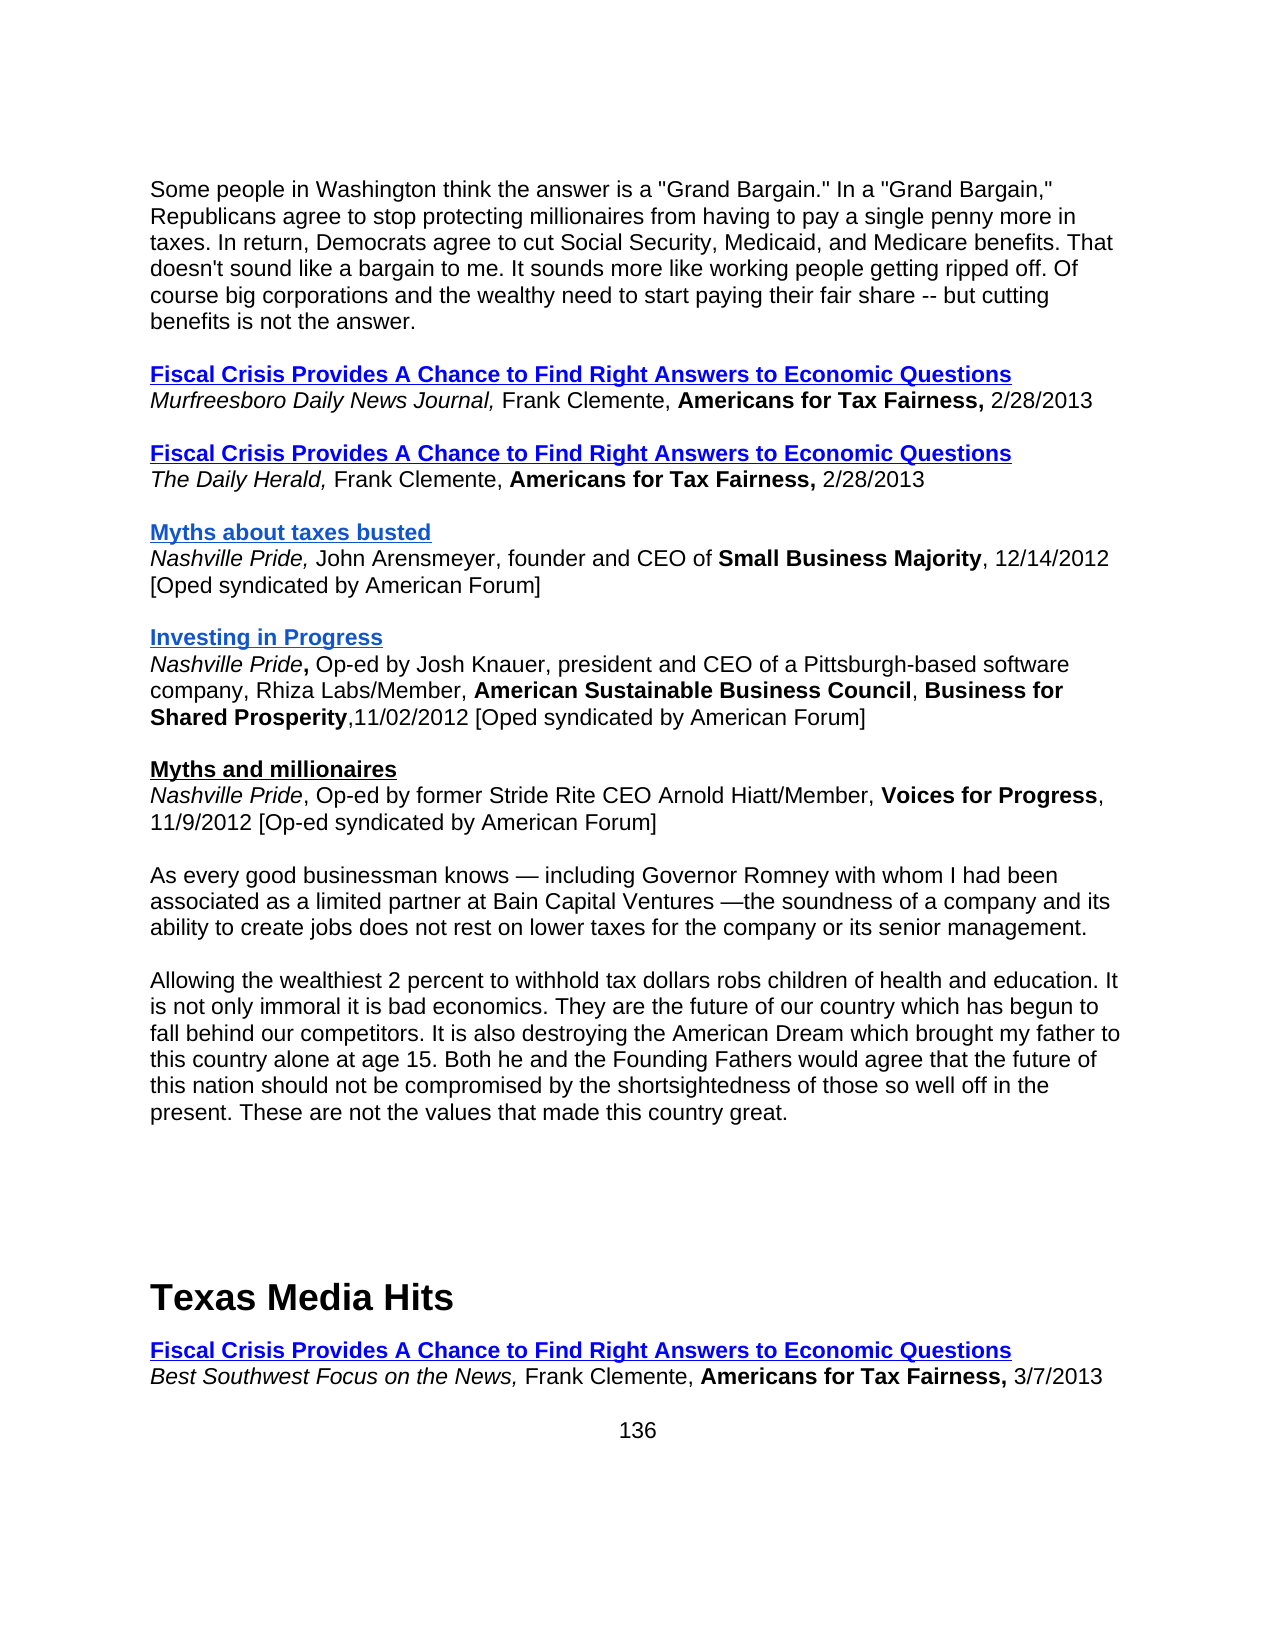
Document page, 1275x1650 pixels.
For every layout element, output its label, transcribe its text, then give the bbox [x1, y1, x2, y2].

text As every good businessman knows — including Governor Romney with whom I had been associated as a limited partner at Bain Capital Ventures —the soundness of a company and its ability to create jobs does not rest on lower taxes for the company or its senior management. [150, 862, 1125, 941]
text Fiscal Crisis Provides A Chance to Find Right Answers to Economic Questions [150, 361, 1125, 387]
text Allowing the wealthiest 2 percent to withhold tax dollars robs children of health and education. It is not only immoral it is bad economics. They are the future of our country which has begun to fall behind our competitors. It is also destroying the American Dream which brought my father to this country alone at age 15. Both he and the Founding Fathers would agree that the future of this nation should not be compromised by the shortsightedness of those so well off in the present. These are not the values that made this country great. [150, 967, 1125, 1125]
text Nashville Pride, John Arensmeyer, founder and CEO of Small Business Majority, 12/14/2012 [Oped syndicated by American Forum] [150, 545, 1125, 598]
subtitle Texas Media Hits [150, 1275, 1125, 1318]
text Fiscal Crisis Provides A Chance to Find Right Answers to Economic Questions [150, 440, 1125, 466]
text The Daily Herald, Frank Clemente, Americans for Tax Fairness, 2/28/2013 [150, 466, 1125, 493]
text Myths and millionaires [150, 756, 1125, 782]
text Nashville Pride, Op-ed by former Stride Rite CEO Arnold Hiatt/Member, Voices for Progress, 11/9/2012 [Op-ed syndicated by American Forum] [150, 782, 1125, 835]
text Investing in Progress [150, 624, 1125, 651]
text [150, 1337, 1125, 1363]
text Myths about taxes busted [150, 519, 1125, 545]
text Murfreesboro Daily News Journal, Frank Clemente, Americans for Tax Fairness, 2/28/2013 [150, 387, 1125, 413]
text Nashville Pride, Op-ed by Josh Knauer, president and CEO of a Pittsburgh-based software company, Rhiza Labs/Member, American Sustainable Business Council, Business for Shared Prosperity,11/02/2012 [Oped syndicated by American Forum] [150, 651, 1125, 730]
text Best Southwest Focus on the News, Frank Clemente, Americans for Tax Fairness, 3/7/2013 [150, 1363, 1125, 1389]
